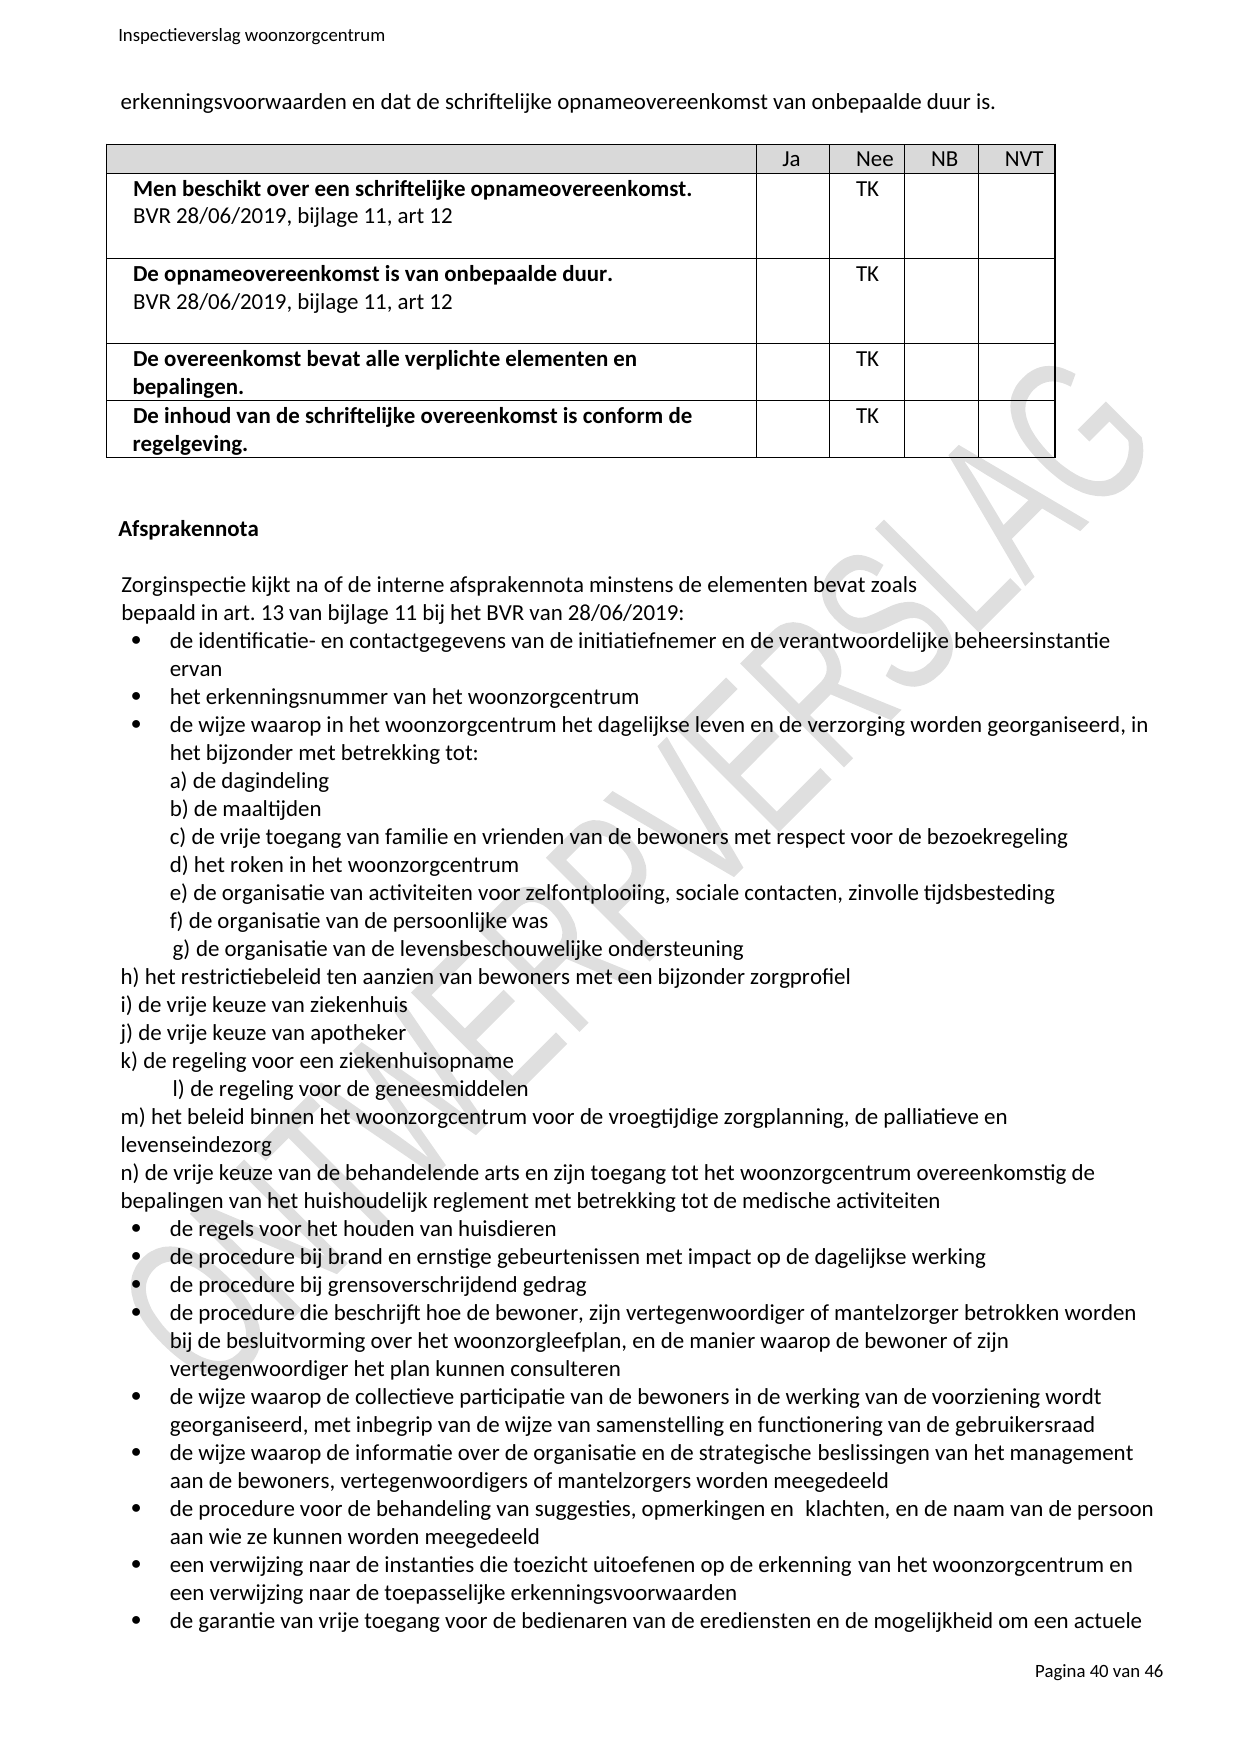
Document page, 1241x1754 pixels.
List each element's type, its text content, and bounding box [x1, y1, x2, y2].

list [120, 87, 1163, 116]
table_cell [757, 401, 829, 457]
list de wijze waarop de informatie over de organisatie en de strategische beslissingen van het management aan de bewoners, vertegenwoordigers of mantelzorgers worden meegedeeld [132, 1438, 1163, 1494]
table_cell [905, 174, 978, 258]
table_cell TK [830, 174, 904, 258]
list de wijze waarop de collectieve participatie van de bewoners in de werking van de voorziening wordt georganiseerd, met inbegrip van de wijze van samenstelling en functionering van de gebruikersraad [132, 1382, 1163, 1438]
table_cell [905, 401, 978, 457]
table_header Nee [830, 145, 904, 173]
table_cell [905, 344, 978, 400]
table_cell TK [830, 401, 904, 457]
list Zorginspectie kijkt na of de interne afsprakennota minstens de elementen bevat zoals [120, 570, 1163, 598]
table_cell [757, 344, 829, 400]
table_cell De inhoud van de schriftelijke overeenkomst is conform de regelgeving. [107, 401, 756, 457]
table_cell De opnameovereenkomst is van onbepaalde duur. BVR 28/06/2019, bijlage 11, art 12 [107, 259, 756, 343]
table_cell [905, 259, 978, 343]
table_header NB [905, 145, 978, 173]
table_cell TK [830, 259, 904, 343]
list de regels voor het houden van huisdieren [132, 1214, 1163, 1242]
list een verwijzing naar de instanties die toezicht uitoefenen op de erkenning van het woonzorgcentrum en een verwijzing naar de toepasselijke erkenningsvoorwaarden [132, 1551, 1163, 1607]
list de identificatie- en contactgegevens van de initiatiefnemer en de verantwoordelijke beheersinstantie ervan [132, 626, 1163, 682]
table_cell [979, 259, 1054, 343]
list de procedure bij brand en ernstige gebeurtenissen met impact op de dagelijkse werking [132, 1242, 1163, 1270]
list de procedure bij grensoverschrijdend gedrag [132, 1270, 1163, 1298]
table_cell Men beschikt over een schriftelijke opnameovereenkomst. BVR 28/06/2019, bijlage 11, art 12 [107, 174, 756, 258]
table_cell [979, 401, 1054, 457]
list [132, 1607, 1163, 1634]
list de wijze waarop in het woonzorgcentrum het dagelijkse leven en de verzorging worden georganiseerd, in het bijzonder met betrekking tot: a) de dagindeling b) de maaltijden c) de vrije toegang van familie en vrienden van de bewoners met respect voor de bezoekregeling d) het roken in het woonzorgcentrum e) de organisatie van activiteiten voor zelfontplooiing, sociale contacten, zinvolle tijdsbesteding f) de organisatie van de persoonlijke was [132, 710, 1163, 934]
table_header NVT [979, 145, 1054, 173]
table_cell [979, 344, 1054, 400]
list de procedure die beschrijft hoe de bewoner, zijn vertegenwoordiger of mantelzorger betrokken worden bij de besluitvorming over het woonzorgleefplan, en de manier waarop de bewoner of zijn vertegenwoordiger het plan kunnen consulteren [132, 1298, 1163, 1382]
table_cell [757, 174, 829, 258]
subtitle Afsprakennota [118, 514, 1163, 542]
table_cell [757, 259, 829, 343]
table_header [107, 145, 756, 173]
table_cell [979, 174, 1054, 258]
table_cell TK [830, 344, 904, 400]
list de procedure voor de behandeling van suggesties, opmerkingen en klachten, en de naam van de persoon aan wie ze kunnen worden meegedeeld [132, 1494, 1163, 1551]
table_header Ja [757, 145, 829, 173]
list g) de organisatie van de levensbeschouwelijke ondersteuning h) het restrictiebeleid ten aanzien van bewoners met een bijzonder zorgprofiel i) de vrije keuze van ziekenhuis j) de vrije keuze van apotheker k) de regeling voor een ziekenhuisopname [120, 934, 1163, 1074]
list l) de regeling voor de geneesmiddelen m) het beleid binnen het woonzorgcentrum voor de vroegtijdige zorgplanning, de palliatieve en levenseindezorg n) de vrije keuze van de behandelende arts en zijn toegang tot het woonzorgcentrum overeenkomstig de bepalingen van het huishoudelijk reglement met betrekking tot de medische activiteiten [120, 1074, 1163, 1214]
list bepaald in art. 13 van bijlage 11 bij het BVR van 28/06/2019: [120, 598, 1163, 626]
list het erkenningsnummer van het woonzorgcentrum [132, 682, 1163, 710]
table_cell De overeenkomst bevat alle verplichte elementen en bepalingen. [107, 344, 756, 400]
